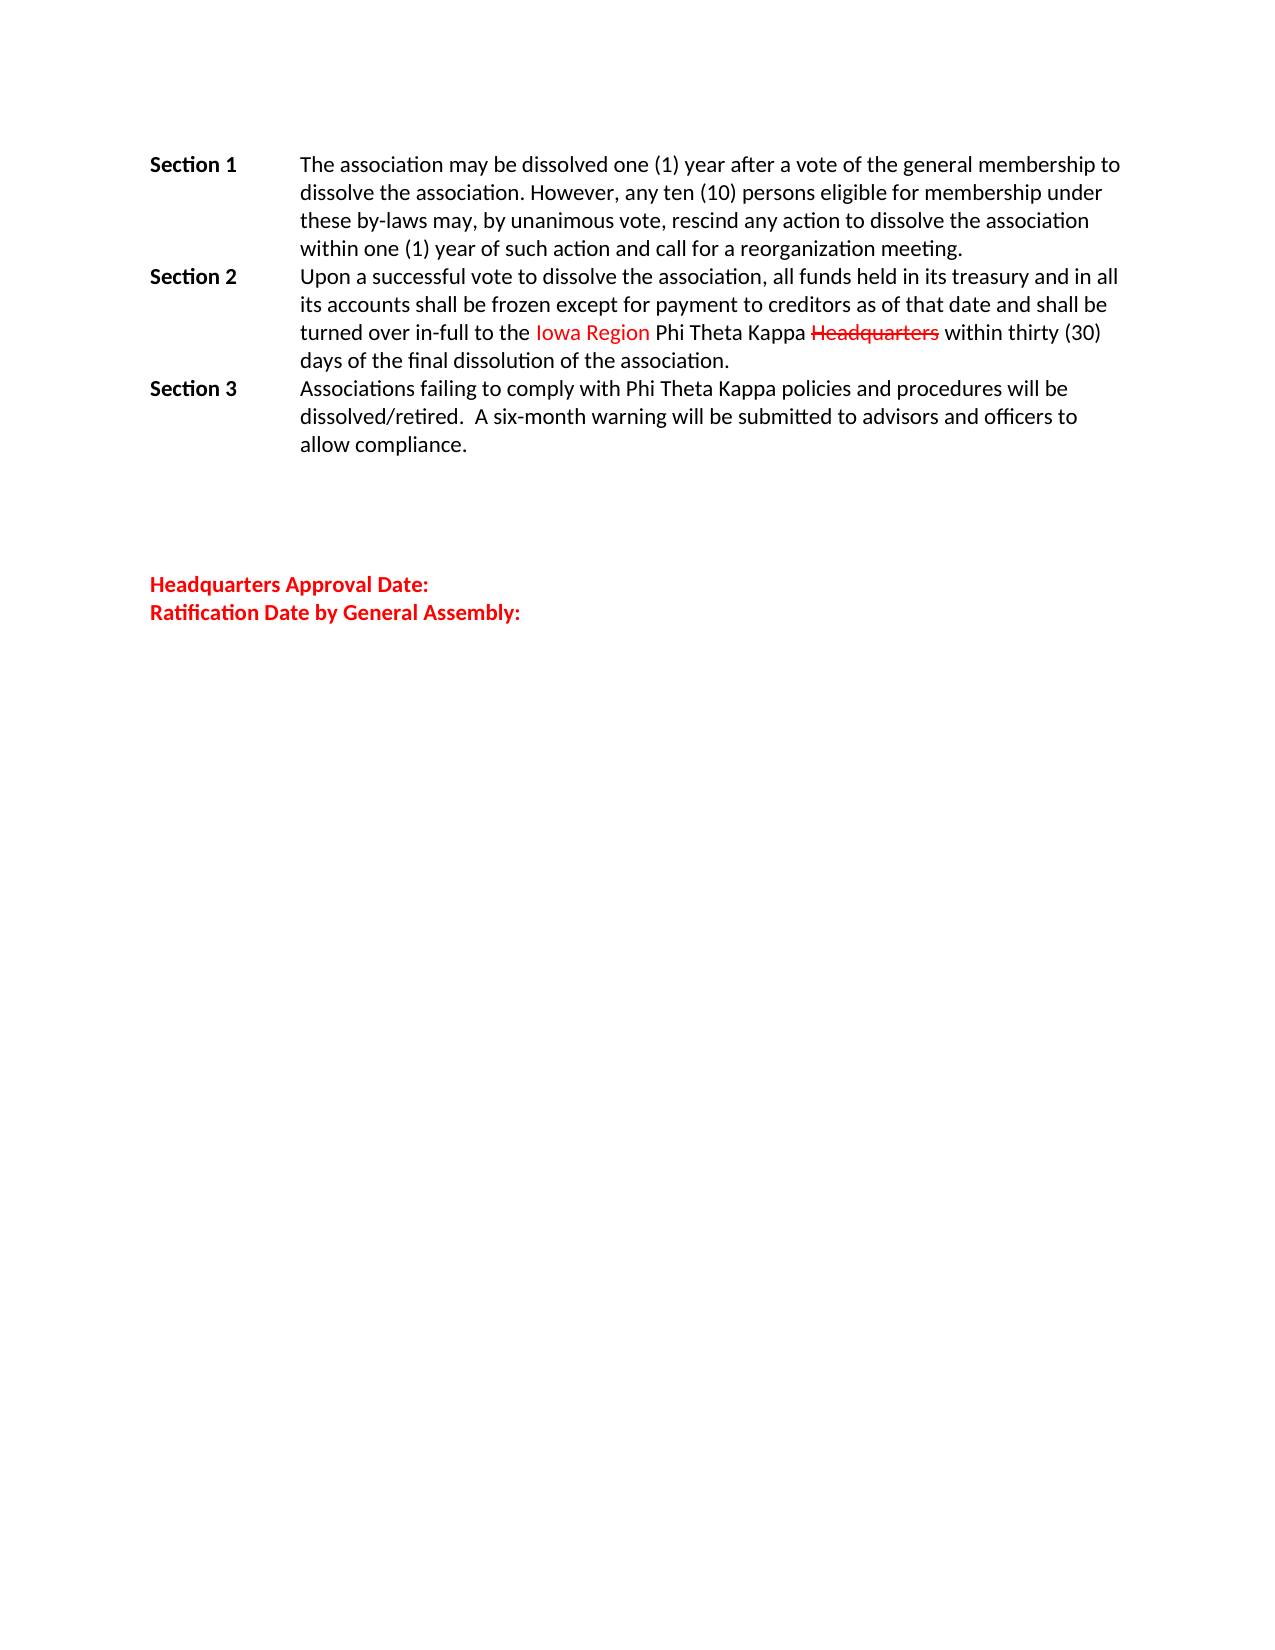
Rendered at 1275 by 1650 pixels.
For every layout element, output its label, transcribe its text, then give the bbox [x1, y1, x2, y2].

text Section 3 Associations failing to comply with Phi Theta Kappa policies and procedures will be dissolved/retired. A six-month warning will be submitted to advisors and officers to allow compliance. [150, 374, 1125, 458]
text Section 2 Upon a successful vote to dissolve the association, all funds held in its treasury and in all its accounts shall be frozen except for payment to creditors as of that date and shall be turned over in-full to the Iowa Region Phi Theta Kappa Headquarters within thirty (30) days of the final dissolution of the association. [150, 262, 1125, 374]
text Section 1 The association may be dissolved one (1) year after a vote of the general membership to dissolve the association. However, any ten (10) persons eligible for membership under these by-laws may, by unanimous vote, rescind any action to dissolve the association within one (1) year of such action and call for a reorganization meeting. [150, 150, 1125, 262]
text Ratification Date by General Assembly: [150, 598, 1125, 626]
text Headquarters Approval Date: [150, 570, 1125, 598]
